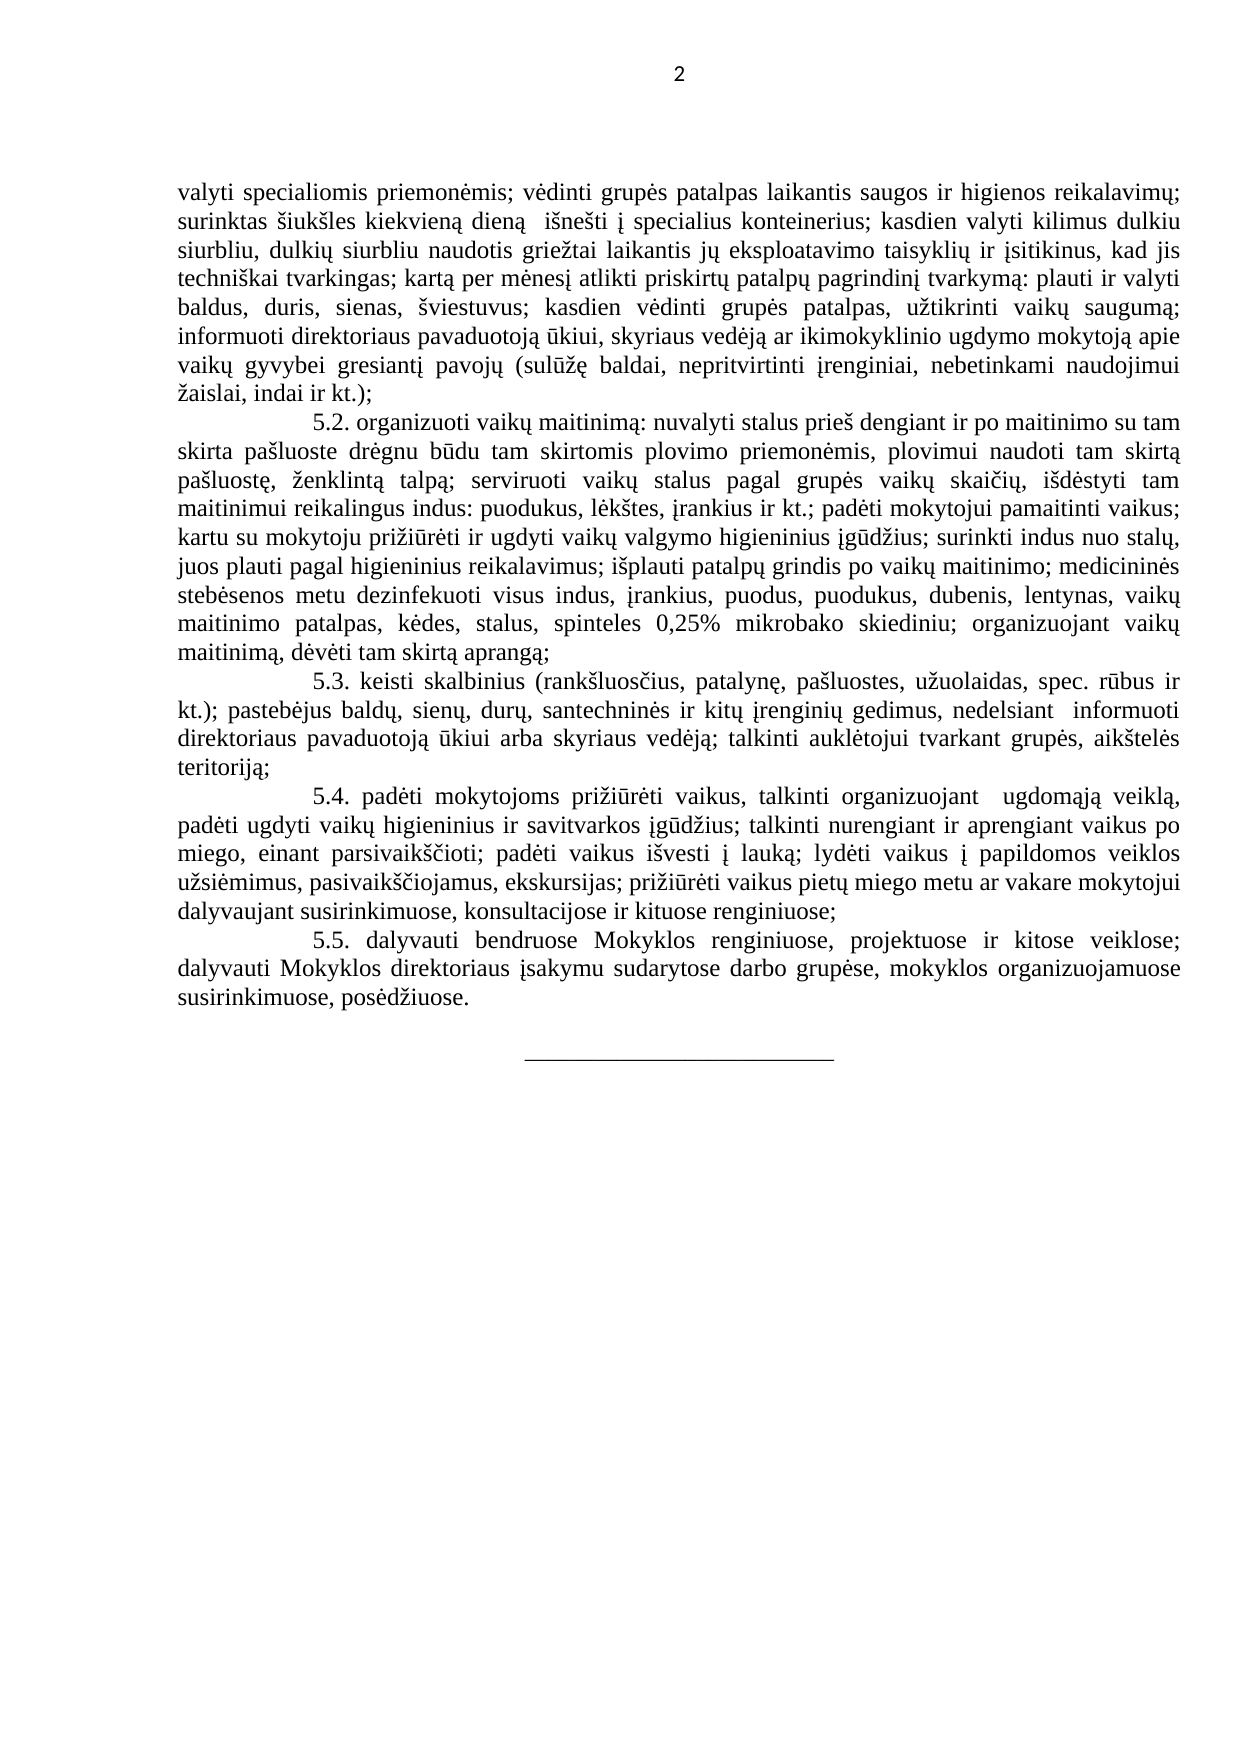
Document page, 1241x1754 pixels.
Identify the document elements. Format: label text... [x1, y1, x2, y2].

text ___________________________ [177, 1037, 1181, 1064]
text 5.2. organizuoti vaikų maitinimą: nuvalyti stalus prieš dengiant ir po maitinimo su tam skirta pašluoste drėgnu būdu tam skirtomis plovimo priemonėmis, plovimui naudoti tam skirtą pašluostę, ženklintą talpą; serviruoti vaikų stalus pagal grupės vaikų skaičių, išdėstyti tam maitinimui reikalingus indus: puodukus, lėkštes, įrankius ir kt.; padėti mokytojui pamaitinti vaikus; kartu su mokytoju prižiūrėti ir ugdyti vaikų valgymo higieninius įgūdžius; surinkti indus nuo stalų, juos plauti pagal higieninius reikalavimus; išplauti patalpų grindis po vaikų maitinimo; medicininės stebėsenos metu dezinfekuoti visus indus, įrankius, puodus, puodukus, dubenis, lentynas, vaikų maitinimo patalpas, kėdes, stalus, spinteles 0,25% mikrobako skiediniu; organizuojant vaikų maitinimą, dėvėti tam skirtą aprangą; [177, 407, 1181, 666]
text 5.4. padėti mokytojoms prižiūrėti vaikus, talkinti organizuojant ugdomąją veiklą, padėti ugdyti vaikų higieninius ir savitvarkos įgūdžius; talkinti nurengiant ir aprengiant vaikus po miego, einant parsivaikščioti; padėti vaikus išvesti į lauką; lydėti vaikus į papildomos veiklos užsiėmimus, pasivaikščiojamus, ekskursijas; prižiūrėti vaikus pietų miego metu ar vakare mokytojui dalyvaujant susirinkimuose, konsultacijose ir kituose renginiuose; [177, 781, 1181, 925]
text 5.3. keisti skalbinius (rankšluosčius, patalynę, pašluostes, užuolaidas, spec. rūbus ir kt.); pastebėjus baldų, sienų, durų, santechninės ir kitų įrenginių gedimus, nedelsiant informuoti direktoriaus pavaduotoją ūkiui arba skyriaus vedėją; talkinti auklėtojui tvarkant grupės, aikštelės teritoriją; [177, 666, 1181, 781]
text 5.5. dalyvauti bendruose Mokyklos renginiuose, projektuose ir kitose veiklose; dalyvauti Mokyklos direktoriaus įsakymu sudarytose darbo grupėse, mokyklos organizuojamuose susirinkimuose, posėdžiuose. [177, 925, 1181, 1011]
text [177, 177, 1181, 407]
